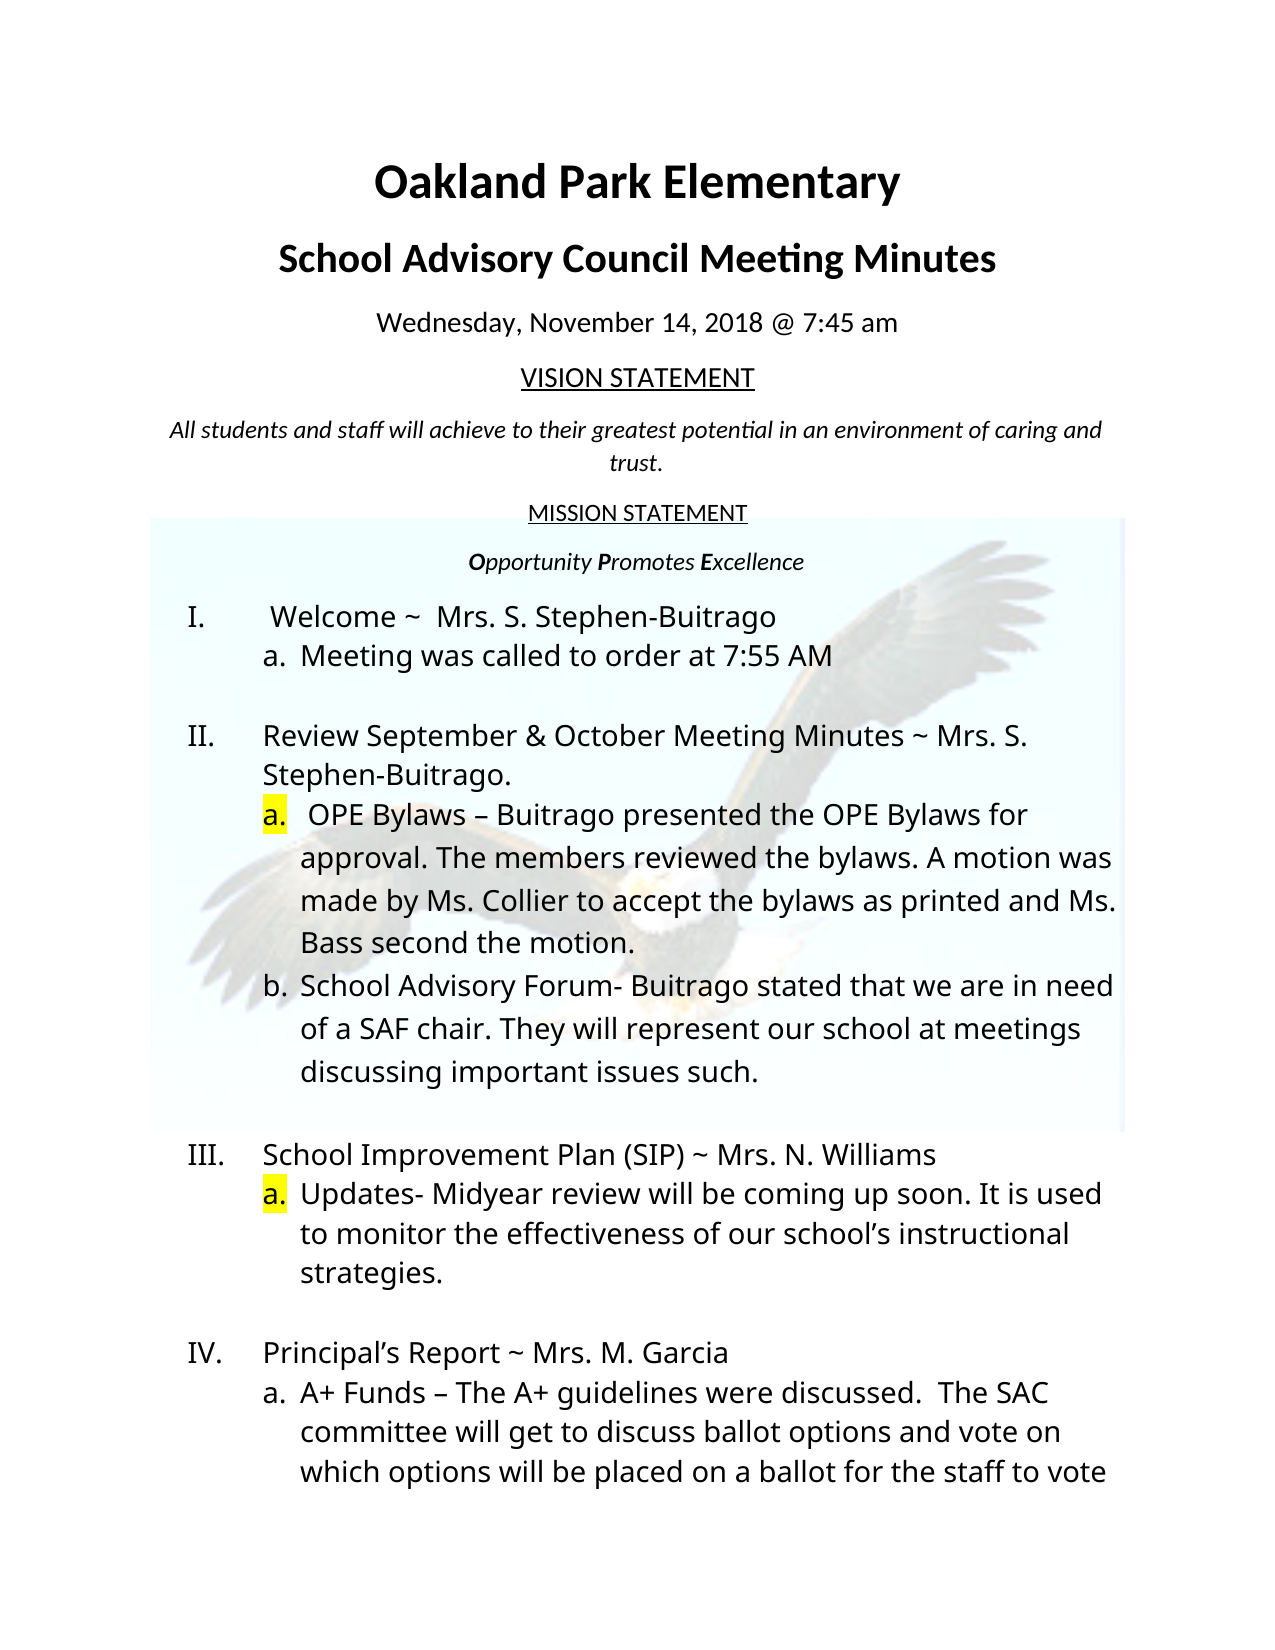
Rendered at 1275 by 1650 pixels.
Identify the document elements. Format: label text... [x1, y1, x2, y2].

list Principal’s Report ~ Mrs. M. Garcia [187, 1332, 1125, 1372]
text Opportunity Promotes Excellence [150, 546, 1125, 577]
text All students and staff will achieve to their greatest potential in an environment of caring and trust. [150, 414, 1125, 478]
list School Improvement Plan (SIP) ~ Mrs. N. Williams [187, 1134, 1125, 1173]
list Meeting was called to order at 7:55 AM [262, 636, 1125, 675]
text Wednesday, November 14, 2018 @ 7:45 am [150, 304, 1125, 340]
list Updates- Midyear review will be coming up soon. It is used to monitor the effectiveness of our school’s instructional strategies. [262, 1173, 1125, 1292]
text School Advisory Council Meeting Minutes [150, 232, 1125, 283]
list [262, 1372, 1125, 1491]
list Welcome ~ Mrs. S. Stephen-Buitrago [187, 596, 1125, 636]
text VISION STATEMENT [150, 359, 1125, 395]
list Review September & October Meeting Minutes ~ Mrs. S. Stephen-Buitrago. [187, 715, 1125, 794]
text Oakland Park Elementary [150, 150, 1125, 211]
text MISSION STATEMENT [150, 497, 1125, 527]
list OPE Bylaws – Buitrago presented the OPE Bylaws for approval. The members reviewed the bylaws. A motion was made by Ms. Collier to accept the bylaws as printed and Ms. Bass second the motion. [262, 794, 1125, 962]
list School Advisory Forum- Buitrago stated that we are in need of a SAF chair. They will represent our school at meetings discussing important issues such. [262, 966, 1125, 1091]
